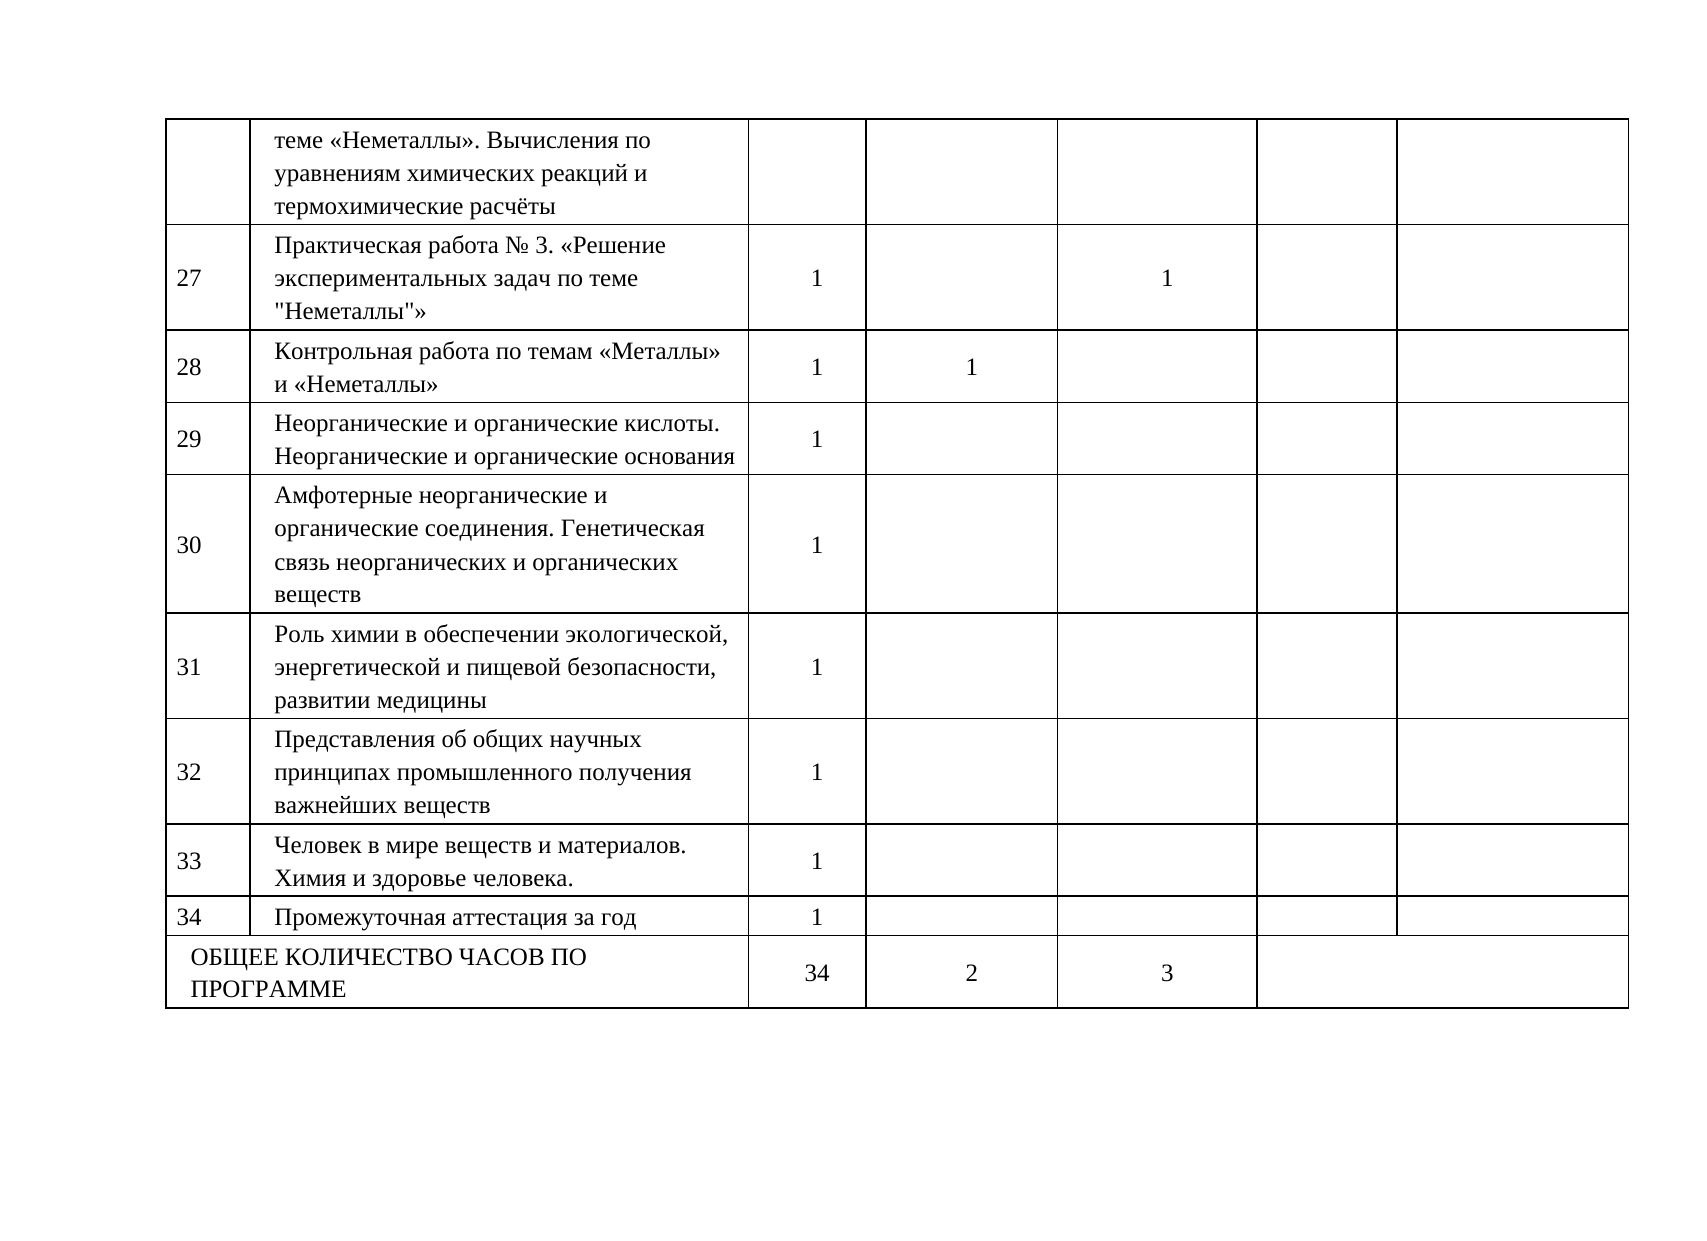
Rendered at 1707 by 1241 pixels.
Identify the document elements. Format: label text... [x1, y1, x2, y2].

table_cell [867, 825, 1057, 895]
table_cell 1 [1058, 225, 1256, 329]
table_cell [1258, 614, 1396, 718]
table_cell [1258, 936, 1628, 1007]
table_cell 30 [167, 475, 249, 612]
table_cell [1058, 719, 1256, 823]
table_cell Роль химии в обеспечении экологической, энергетической и пищевой безопасности, развитии медицины [251, 614, 748, 718]
table_cell [1258, 331, 1396, 401]
table_cell 1 [749, 331, 865, 401]
table_cell [867, 475, 1057, 612]
table_cell [1058, 403, 1256, 474]
table_cell 1 [749, 403, 865, 474]
table_cell Контрольная работа по темам «Металлы» и «Неметаллы» [251, 331, 748, 401]
table_cell [867, 897, 1057, 935]
table_cell [1258, 225, 1396, 329]
table_cell [1258, 825, 1396, 895]
table_cell [867, 225, 1057, 329]
table_cell 1 [749, 475, 865, 612]
table_cell [1398, 225, 1628, 329]
table_cell [1058, 475, 1256, 612]
table_cell [1258, 475, 1396, 612]
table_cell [251, 120, 748, 223]
table_cell 3 [1058, 936, 1256, 1007]
table_cell [1398, 403, 1628, 474]
table_cell [1058, 825, 1256, 895]
table_cell 33 [167, 825, 249, 895]
table_cell Амфотерные неорганические и органические соединения. Генетическая связь неорганических и органических веществ [251, 475, 748, 612]
table_cell [1398, 120, 1628, 223]
table_cell 1 [749, 614, 865, 718]
table_cell Неорганические и органические кислоты. Неорганические и органические основания [251, 403, 748, 474]
table_cell 1 [749, 825, 865, 895]
table_cell [1398, 897, 1628, 935]
table_cell [1398, 719, 1628, 823]
table_cell 2 [867, 936, 1057, 1007]
table_cell 26 [167, 120, 249, 223]
table_cell [1398, 475, 1628, 612]
table_cell [867, 719, 1057, 823]
table_cell 1 [749, 719, 865, 823]
table_cell 1 [867, 331, 1057, 401]
table_cell [867, 120, 1057, 223]
table_cell [1258, 719, 1396, 823]
table_cell Представления об общих научных принципах промышленного получения важнейших веществ [251, 719, 748, 823]
table_cell [1258, 897, 1396, 935]
table_cell Человек в мире веществ и материалов. Химия и здоровье человека. [251, 825, 748, 895]
table_cell [867, 614, 1057, 718]
table_cell [1398, 825, 1628, 895]
table_cell [1398, 614, 1628, 718]
table_cell 34 [749, 936, 865, 1007]
table_cell 28 [167, 331, 249, 401]
table_cell 32 [167, 719, 249, 823]
table_cell 27 [167, 225, 249, 329]
table_cell 1 [749, 225, 865, 329]
table_cell 1 [749, 897, 865, 935]
table_cell 34 [167, 897, 249, 935]
table_cell [1058, 120, 1256, 223]
table_cell [1258, 403, 1396, 474]
table_cell Практическая работа № 3. «Решение экспериментальных задач по теме "Неметаллы"» [251, 225, 748, 329]
table_cell [1398, 331, 1628, 401]
table_cell [1058, 897, 1256, 935]
table_cell ОБЩЕЕ КОЛИЧЕСТВО ЧАСОВ ПО ПРОГРАММЕ [167, 936, 748, 1007]
table_cell 31 [167, 614, 249, 718]
table_cell [1058, 331, 1256, 401]
table_cell [1258, 120, 1396, 223]
table_cell 1 [749, 120, 865, 223]
table_cell Промежуточная аттестация за год [251, 897, 748, 935]
table_cell 29 [167, 403, 249, 474]
table_cell [1058, 614, 1256, 718]
table_cell [867, 403, 1057, 474]
